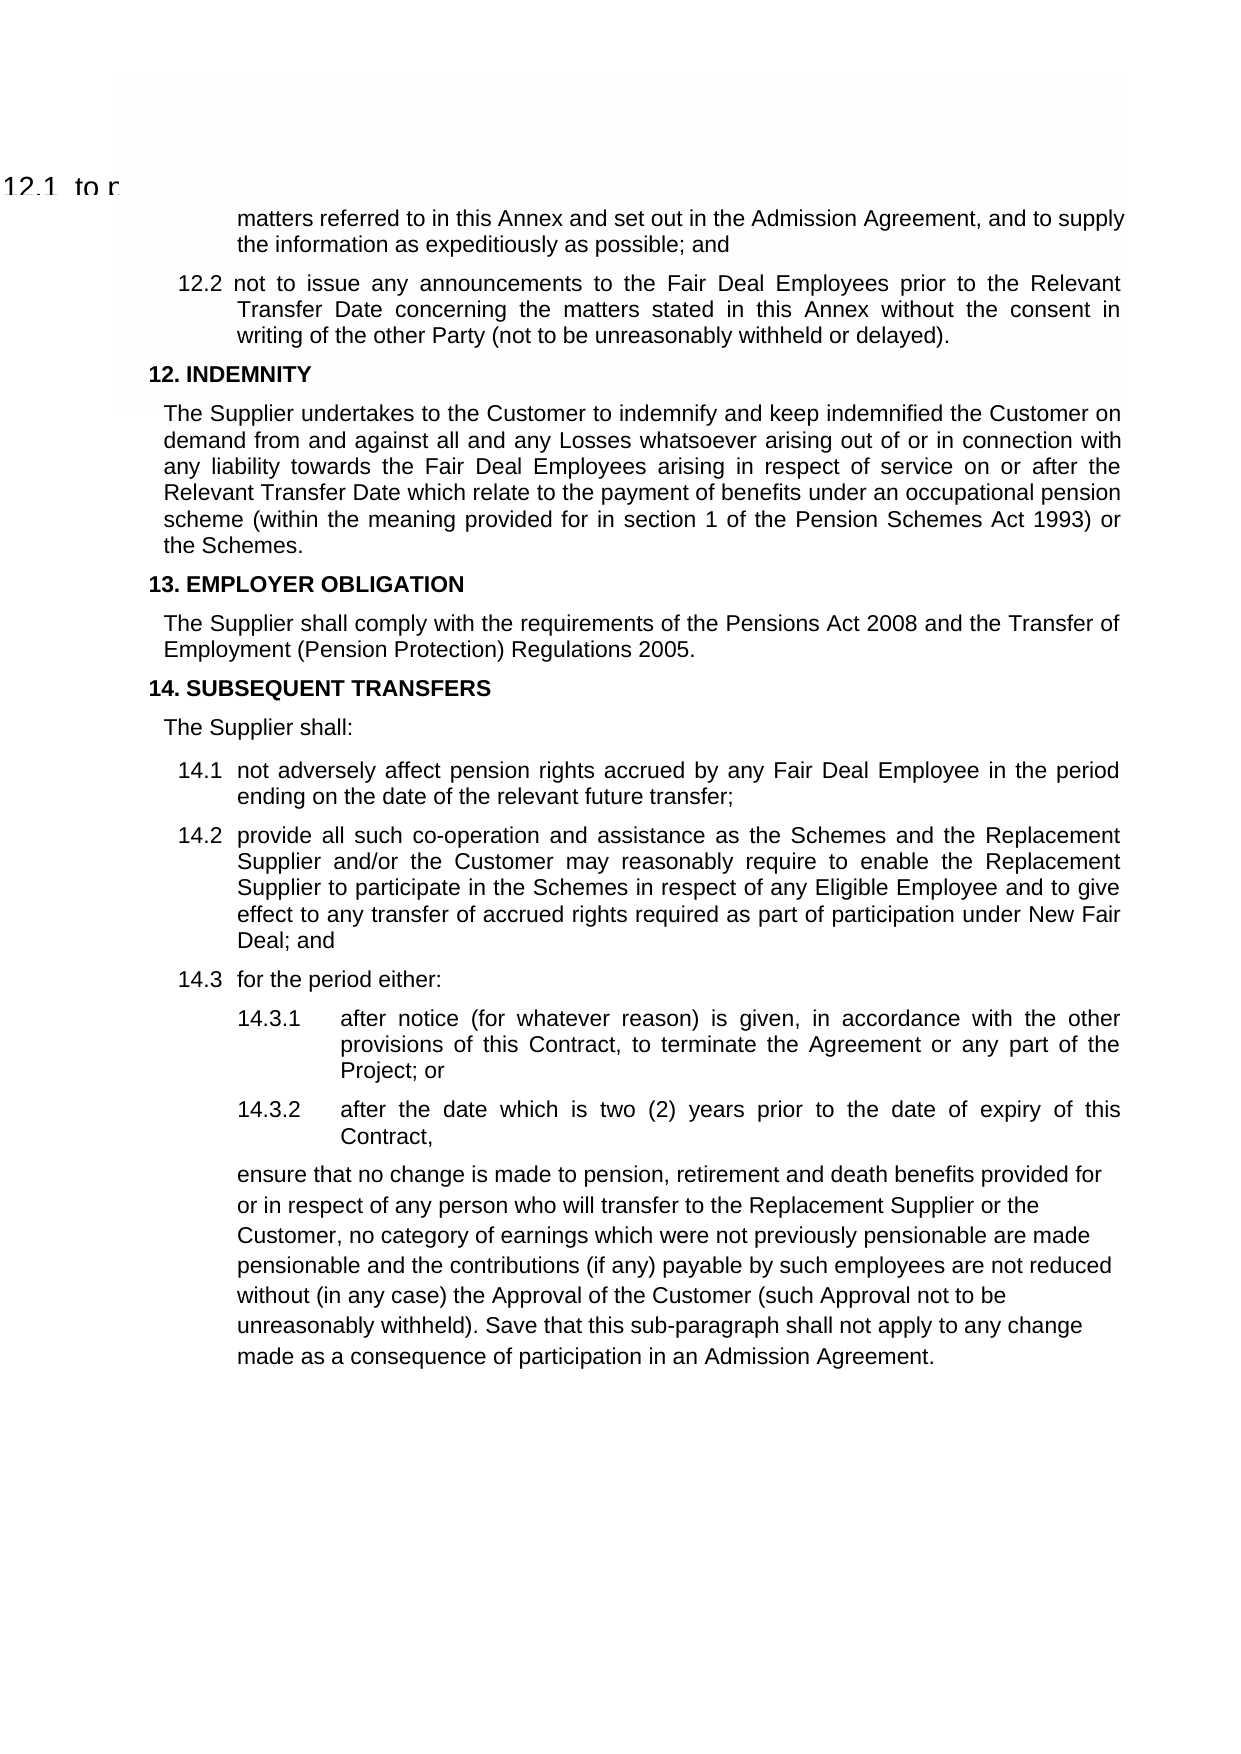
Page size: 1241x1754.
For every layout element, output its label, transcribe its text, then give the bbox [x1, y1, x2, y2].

text 12.2 not to issue any announcements to the Fair Deal Employees prior to the Relevant Transfer Date concerning the matters stated in this Annex without the consent in writing of the other Party (not to be unreasonably withheld or delayed). [178, 270, 1121, 349]
text matters referred to in this Annex and set out in the Admission Agreement, and to supply [237, 206, 1134, 231]
subtitle EMPLOYER OBLIGATION [148, 571, 1134, 597]
list provide all such co-operation and assistance as the Schemes and the Replacement Supplier and/or the Customer may reasonably require to enable the Replacement Supplier to participate in the Schemes in respect of any Eligible Employee and to give effect to any transfer of accrued rights required as part of participation under New Fair Deal; and [178, 822, 1121, 953]
text ensure that no change is made to pension, retirement and death benefits provided for or in respect of any person who will transfer to the Replacement Supplier or the Customer, no category of earnings which were not previously pensionable are made pensionable and the contributions (if any) payable by such employees are not reduced without (in any case) the Approval of the Customer (such Approval not to be unreasonably withheld). Save that this sub-paragraph shall not apply to any change made as a consequence of participation in an Admission Agreement. [237, 1161, 1112, 1369]
text The Supplier shall: [163, 714, 1134, 740]
text The Supplier undertakes to the Customer to indemnify and keep indemnified the Customer on demand from and against all and any Losses whatsoever arising out of or in connection with any liability towards the Fair Deal Employees arising in respect of service on or after the Relevant Transfer Date which relate to the payment of benefits under an occupational pension scheme (within the meaning provided for in section 1 of the Pension Schemes Act 1993) or the Schemes. [163, 400, 1122, 558]
list after the date which is two (2) years prior to the date of expiry of this Contract, [237, 1096, 1122, 1149]
subtitle SUBSEQUENT TRANSFERS [148, 675, 1134, 701]
list not adversely affect pension rights accrued by any Fair Deal Employee in the period ending on the date of the relevant future transfer; [178, 757, 1121, 809]
text The Supplier shall comply with the requirements of the Pensions Act 2008 and the Transfer of Employment (Pension Protection) Regulations 2005. [163, 610, 1121, 662]
subtitle INDEMNITY [148, 361, 1134, 387]
list for the period either: [178, 966, 1134, 992]
text the information as expeditiously as possible; and [237, 231, 1134, 257]
list after notice (for whatever reason) is given, in accordance with the other provisions of this Contract, to terminate the Agreement or any part of the Project; or [237, 1004, 1121, 1084]
